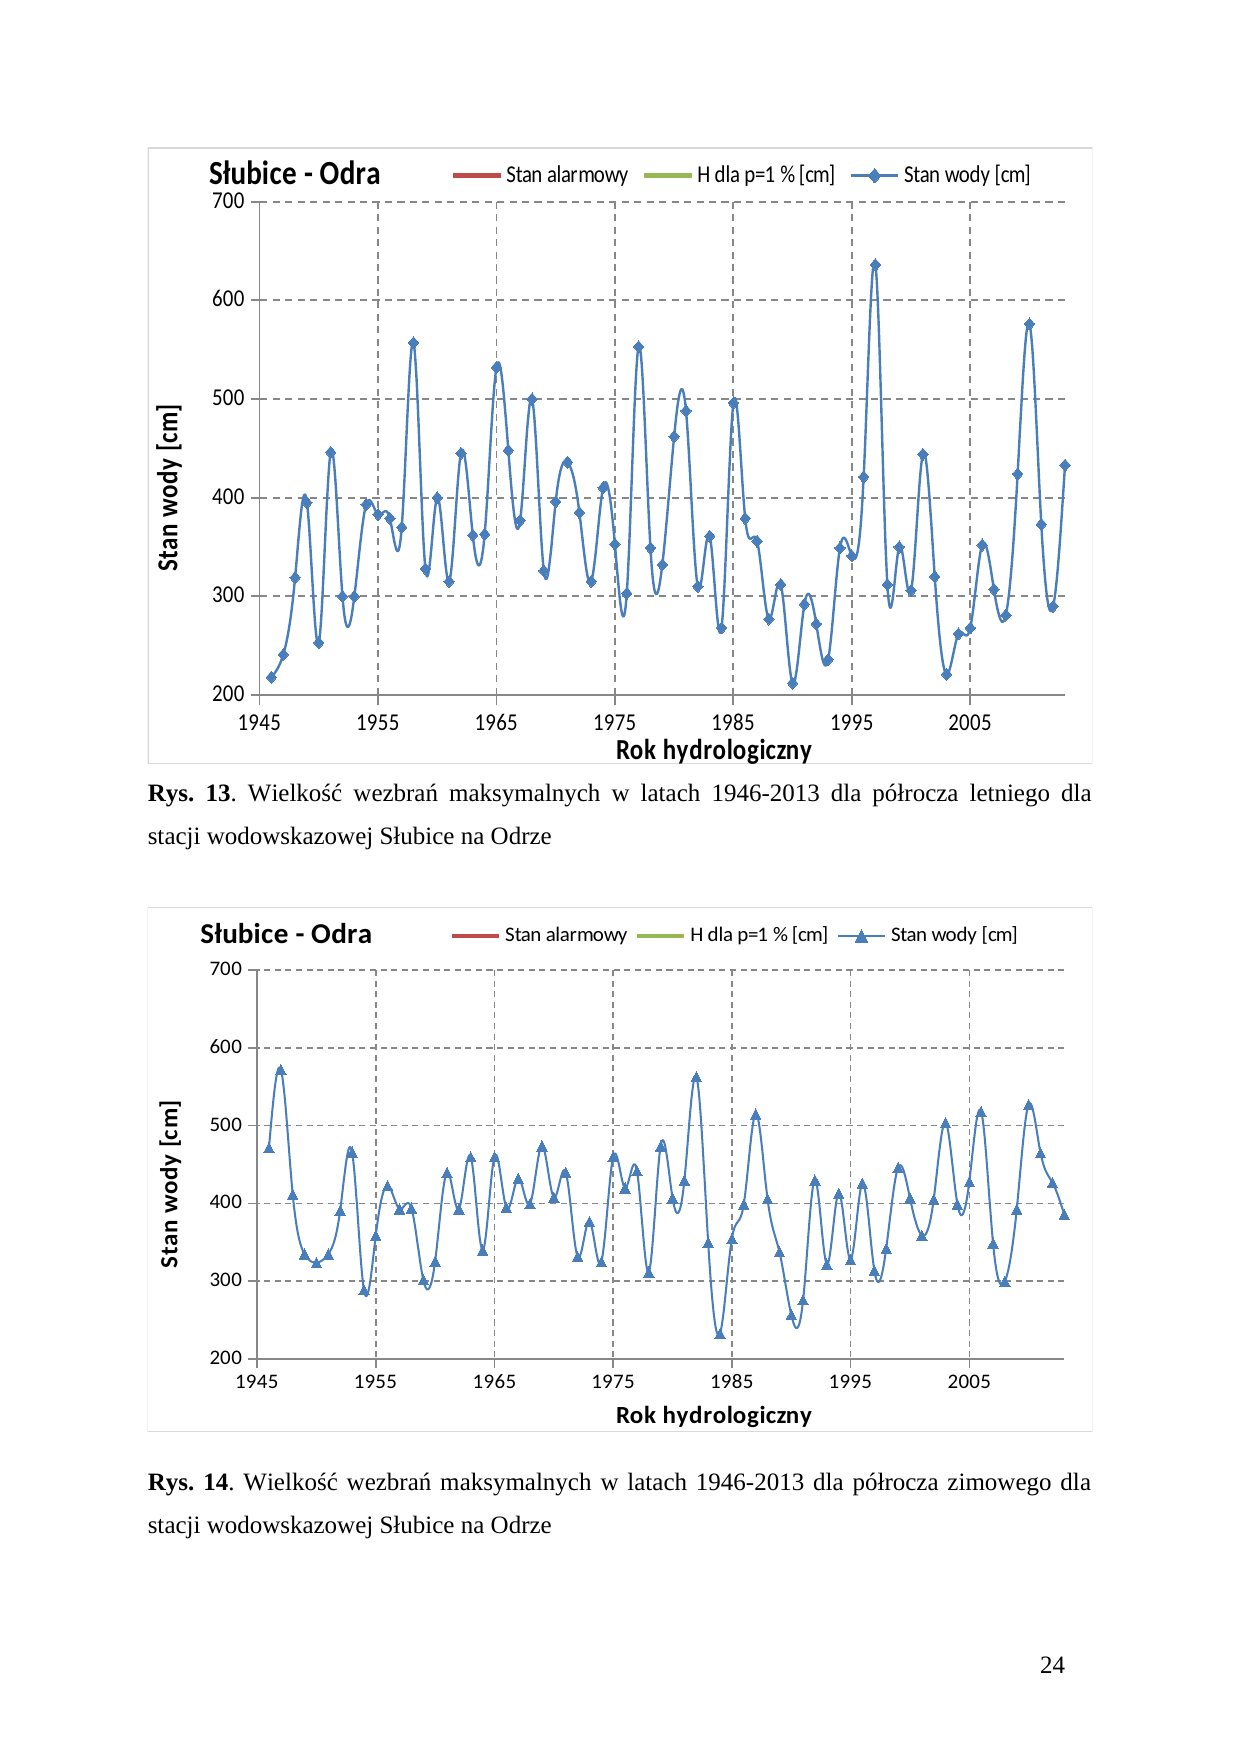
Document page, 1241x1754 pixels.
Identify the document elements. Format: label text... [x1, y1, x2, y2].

text Rys. 13. Wielkość wezbrań maksymalnych w latach 1946-2013 dla półrocza letniego dla stacji wodowskazowej Słubice na Odrze [148, 778, 1093, 850]
text Rys. 14. Wielkość wezbrań maksymalnych w latach 1946-2013 dla półrocza zimowego dla stacji wodowskazowej Słubice na Odrze [148, 1467, 1093, 1539]
